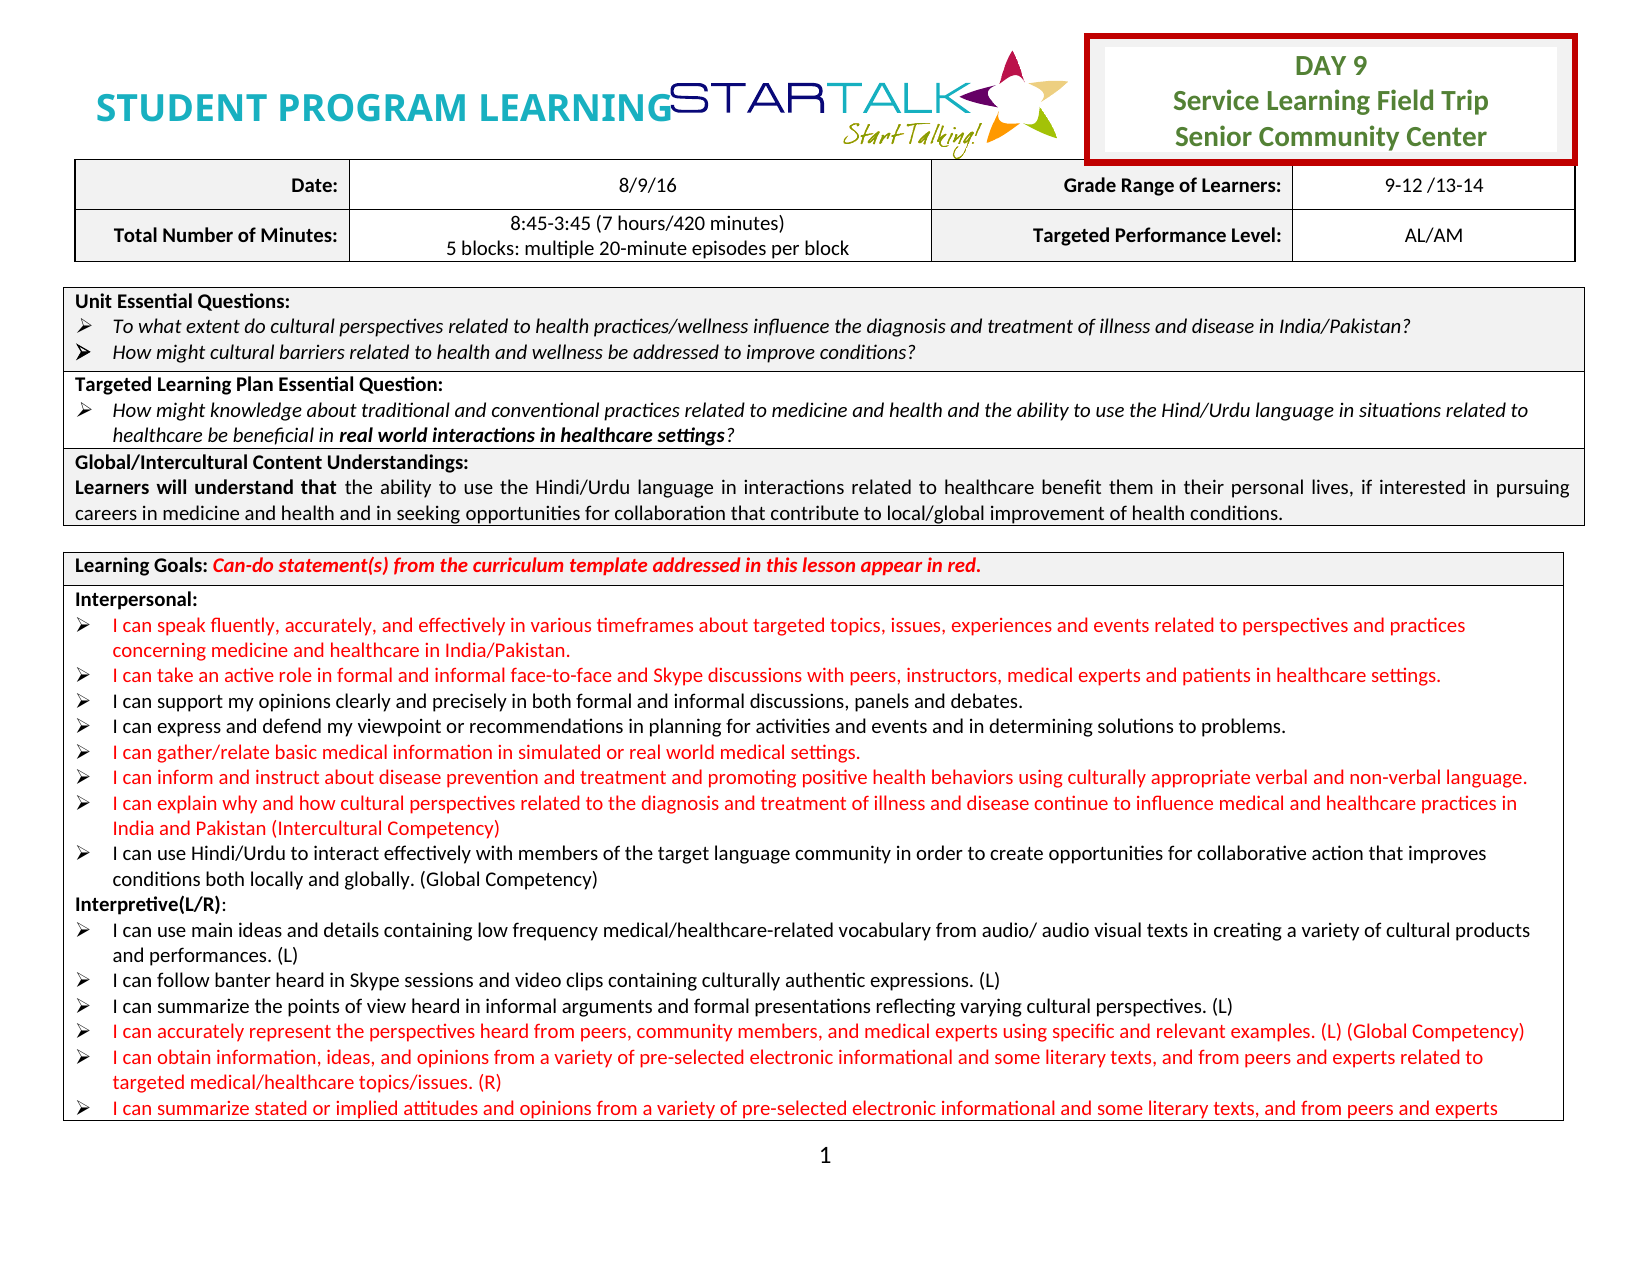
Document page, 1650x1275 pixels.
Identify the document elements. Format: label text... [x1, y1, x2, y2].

table_header 9-12 /13-14 [1293, 166, 1574, 209]
table_header Grade Range of Learners: [932, 160, 1292, 209]
table_cell Targeted Learning Plan Essential Question: How might knowledge about traditional and conventional practices related to medicine and health and the ability to use the Hind/Urdu language in situations related to healthcare be beneficial in real world interactions in healthcare settings? [64, 372, 1584, 448]
table_header Date: [76, 160, 349, 209]
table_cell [64, 586, 1563, 1120]
table_cell 8:45-3:45 (7 hours/420 minutes) 5 blocks: multiple 20-minute episodes per block [350, 210, 931, 261]
table_header Unit Essential Questions: To what extent do cultural perspectives related to health practices/wellness influence the diagnosis and treatment of illness and disease in India/Pakistan? How might cultural barriers related to health and wellness be addressed to improve conditions? [64, 288, 1584, 371]
table_header 8/9/16 [350, 160, 931, 209]
table_cell AL/AM [1293, 210, 1574, 261]
table_cell Global/Intercultural Content Understandings: Learners will understand that the ability to use the Hindi/Urdu language in interactions related to healthcare benefit them in their personal lives, if interested in pursuing careers in medicine and health and in seeking opportunities for collaboration that contribute to local/global improvement of health conditions. [64, 449, 1584, 525]
table_cell Targeted Performance Level: [932, 210, 1292, 261]
table_header Learning Goals: Can-do statement(s) from the curriculum template addressed in this lesson appear in red. [64, 553, 1563, 585]
table_cell Total Number of Minutes: [76, 210, 349, 261]
